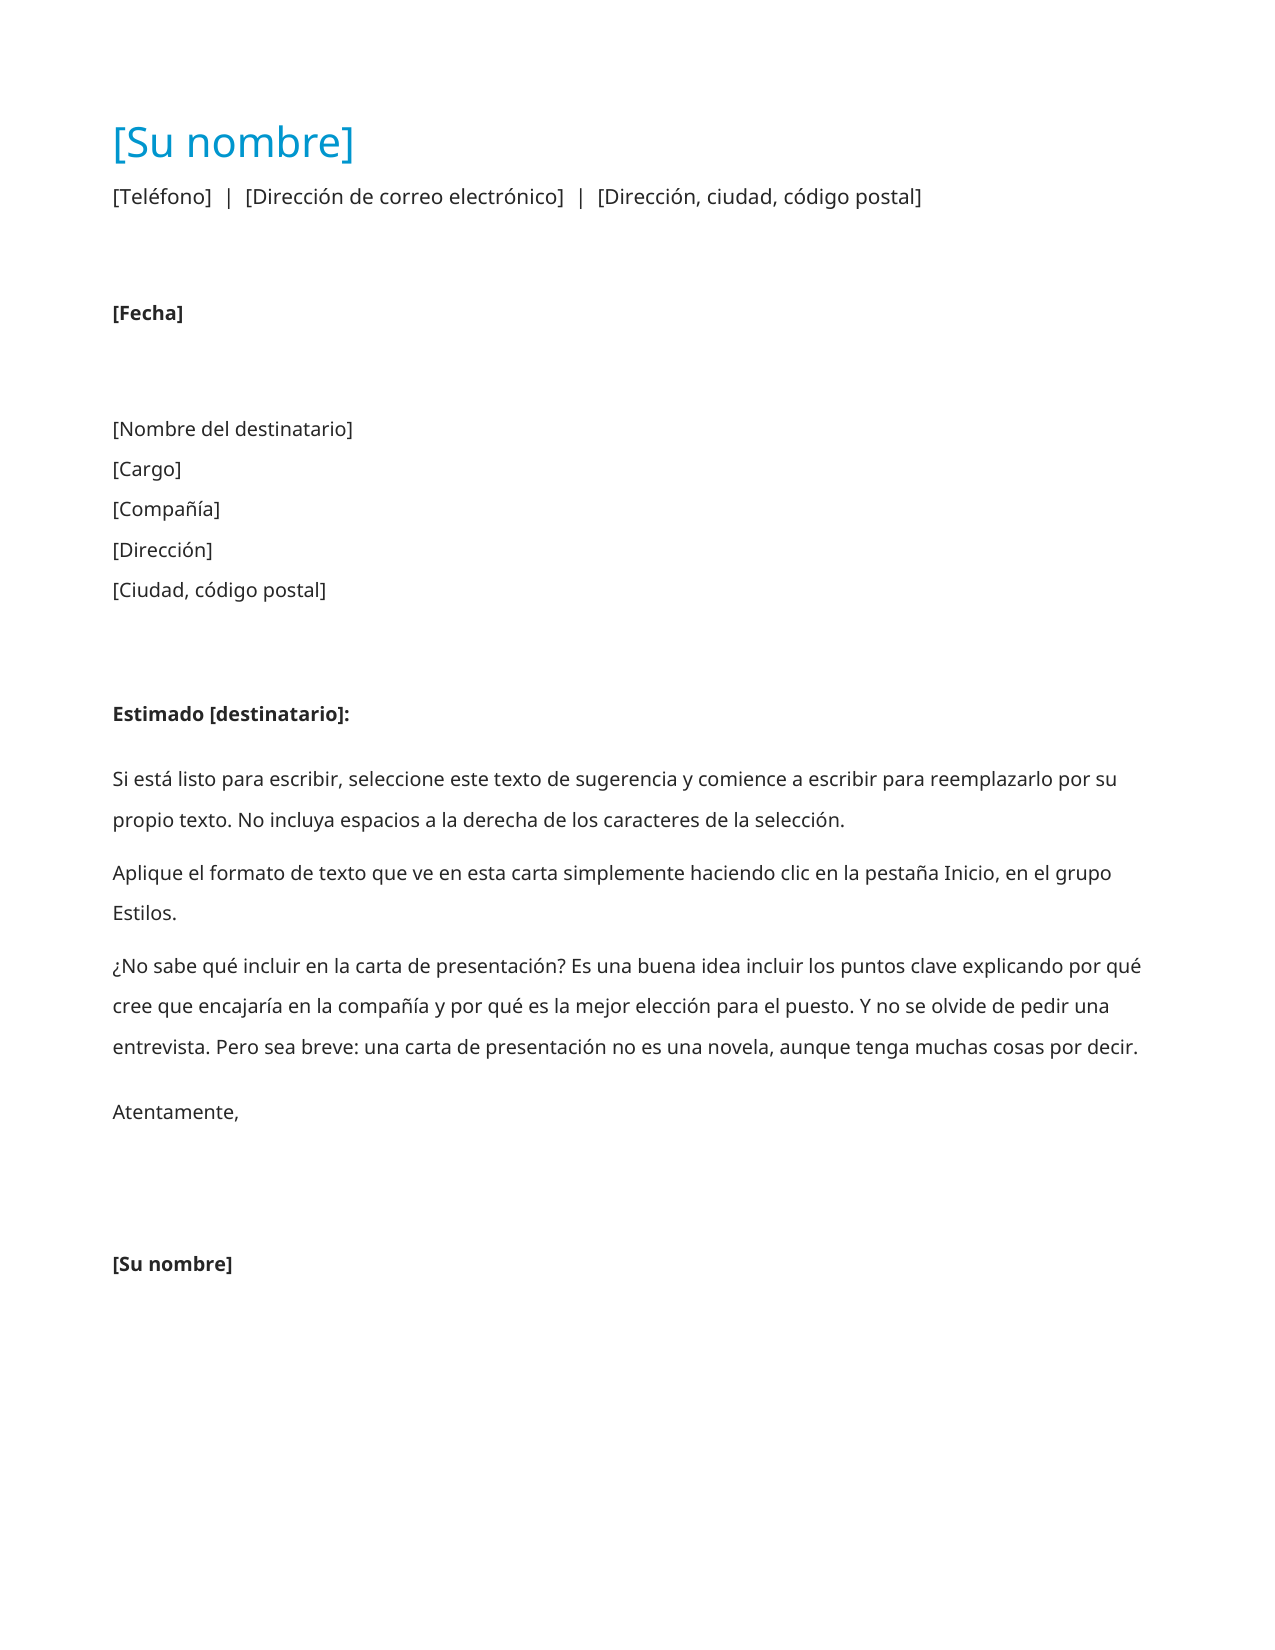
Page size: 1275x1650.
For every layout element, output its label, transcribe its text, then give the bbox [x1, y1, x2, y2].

text [Cargo] [112, 455, 1162, 482]
text [Teléfono] | [Dirección de correo electrónico] | [Dirección, ciudad, código postal] [112, 182, 1162, 210]
text Estimado [destinatario]: [112, 700, 1162, 727]
text ¿No sabe qué incluir en la carta de presentación? Es una buena idea incluir los puntos clave explicando por qué cree que encajaría en la compañía y por qué es la mejor elección para el puesto. Y no se olvide de pedir una entrevista. Pero sea breve: una carta de presentación no es una novela, aunque tenga muchas cosas por decir. [112, 952, 1162, 1060]
text [Nombre del destinatario] [112, 415, 1162, 442]
text Si está listo para escribir, seleccione este texto de sugerencia y comience a escribir para reemplazarlo por su propio texto. No incluya espacios a la derecha de los caracteres de la selección. [112, 766, 1162, 833]
text [Fecha] [112, 299, 1162, 326]
text [Su nombre] [112, 1251, 1162, 1277]
text [Dirección] [112, 536, 1162, 563]
text Atentamente, [112, 1098, 1162, 1126]
text [Compañía] [112, 496, 1162, 523]
text Aplique el formato de texto que ve en esta carta simplemente haciendo clic en la pestaña Inicio, en el grupo Estilos. [112, 859, 1162, 926]
text [Ciudad, código postal] [112, 576, 1162, 603]
title [Su nombre] [112, 112, 1162, 169]
